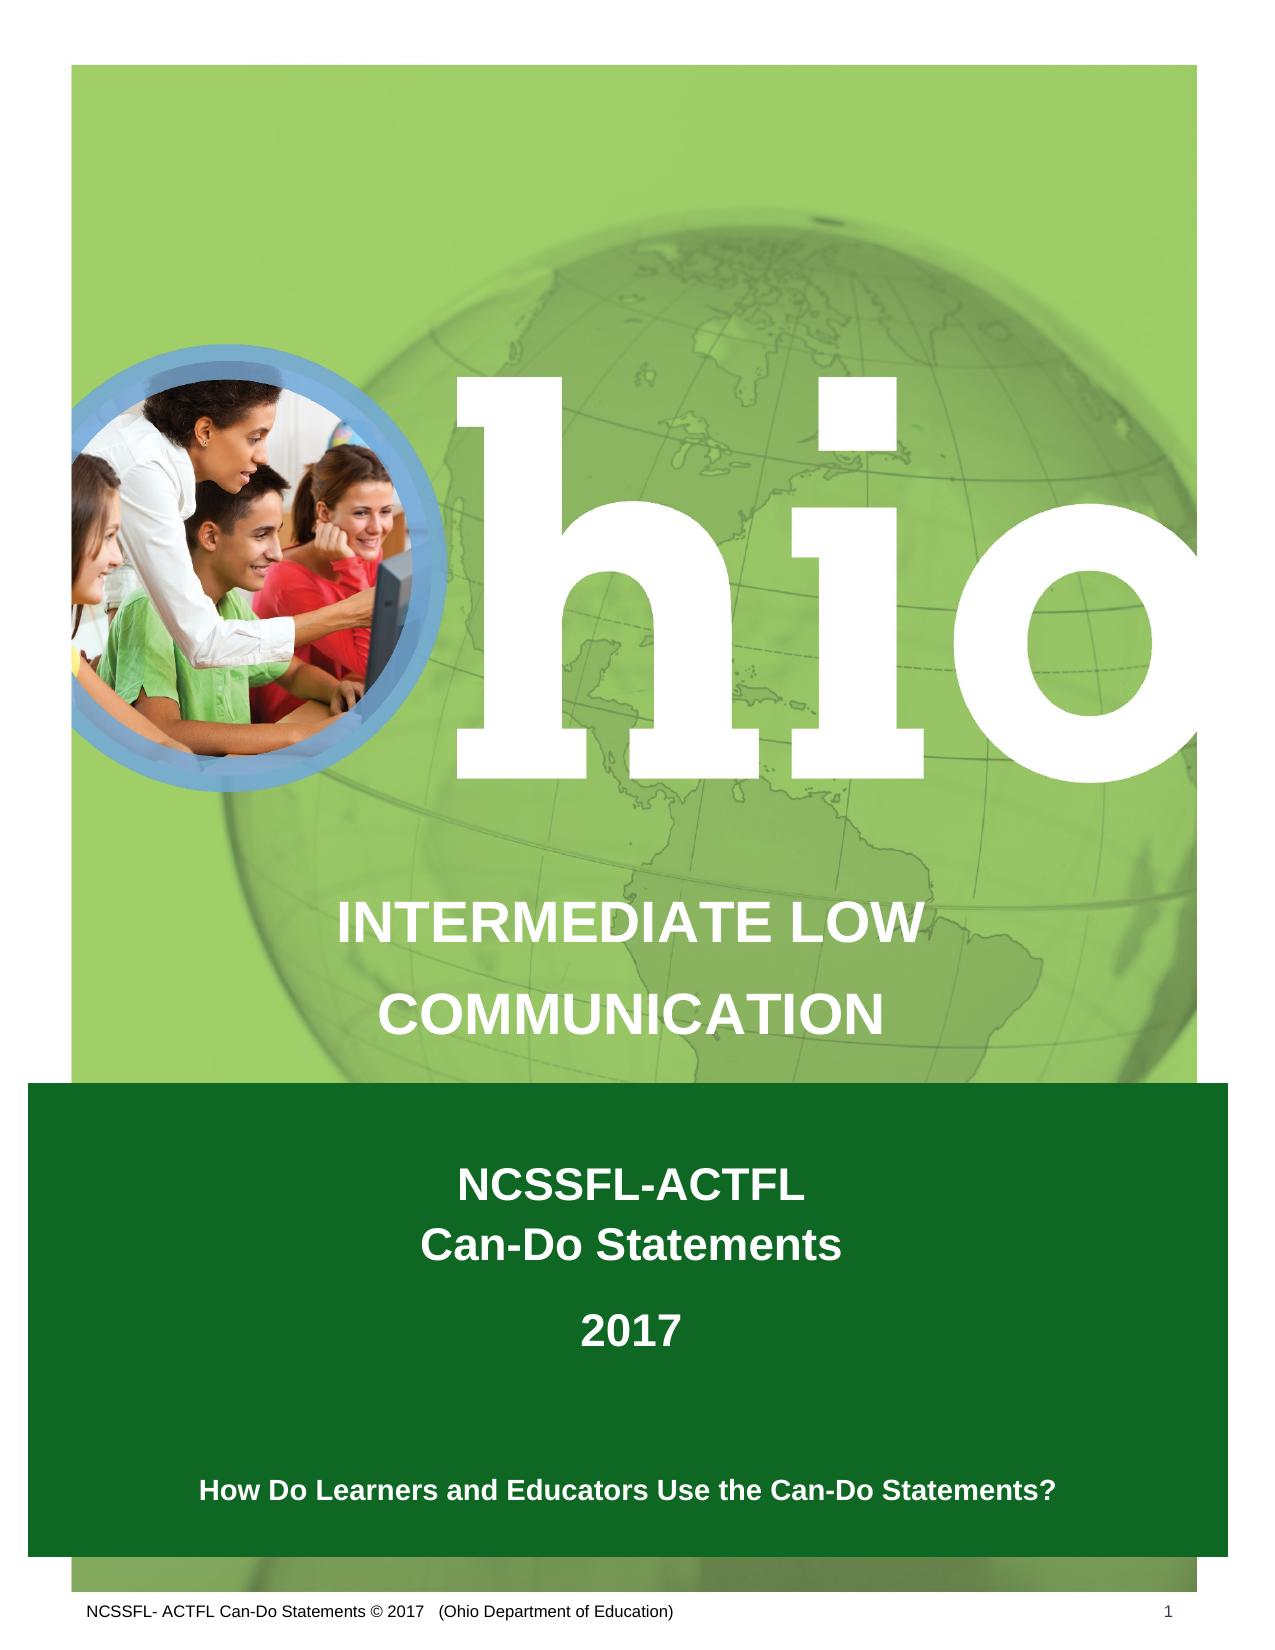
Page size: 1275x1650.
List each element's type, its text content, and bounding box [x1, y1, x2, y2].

picture [0, 0, 1272, 1650]
text How Do Learners and Educators Use the Can-Do Statements? [28, 1121, 1228, 1507]
